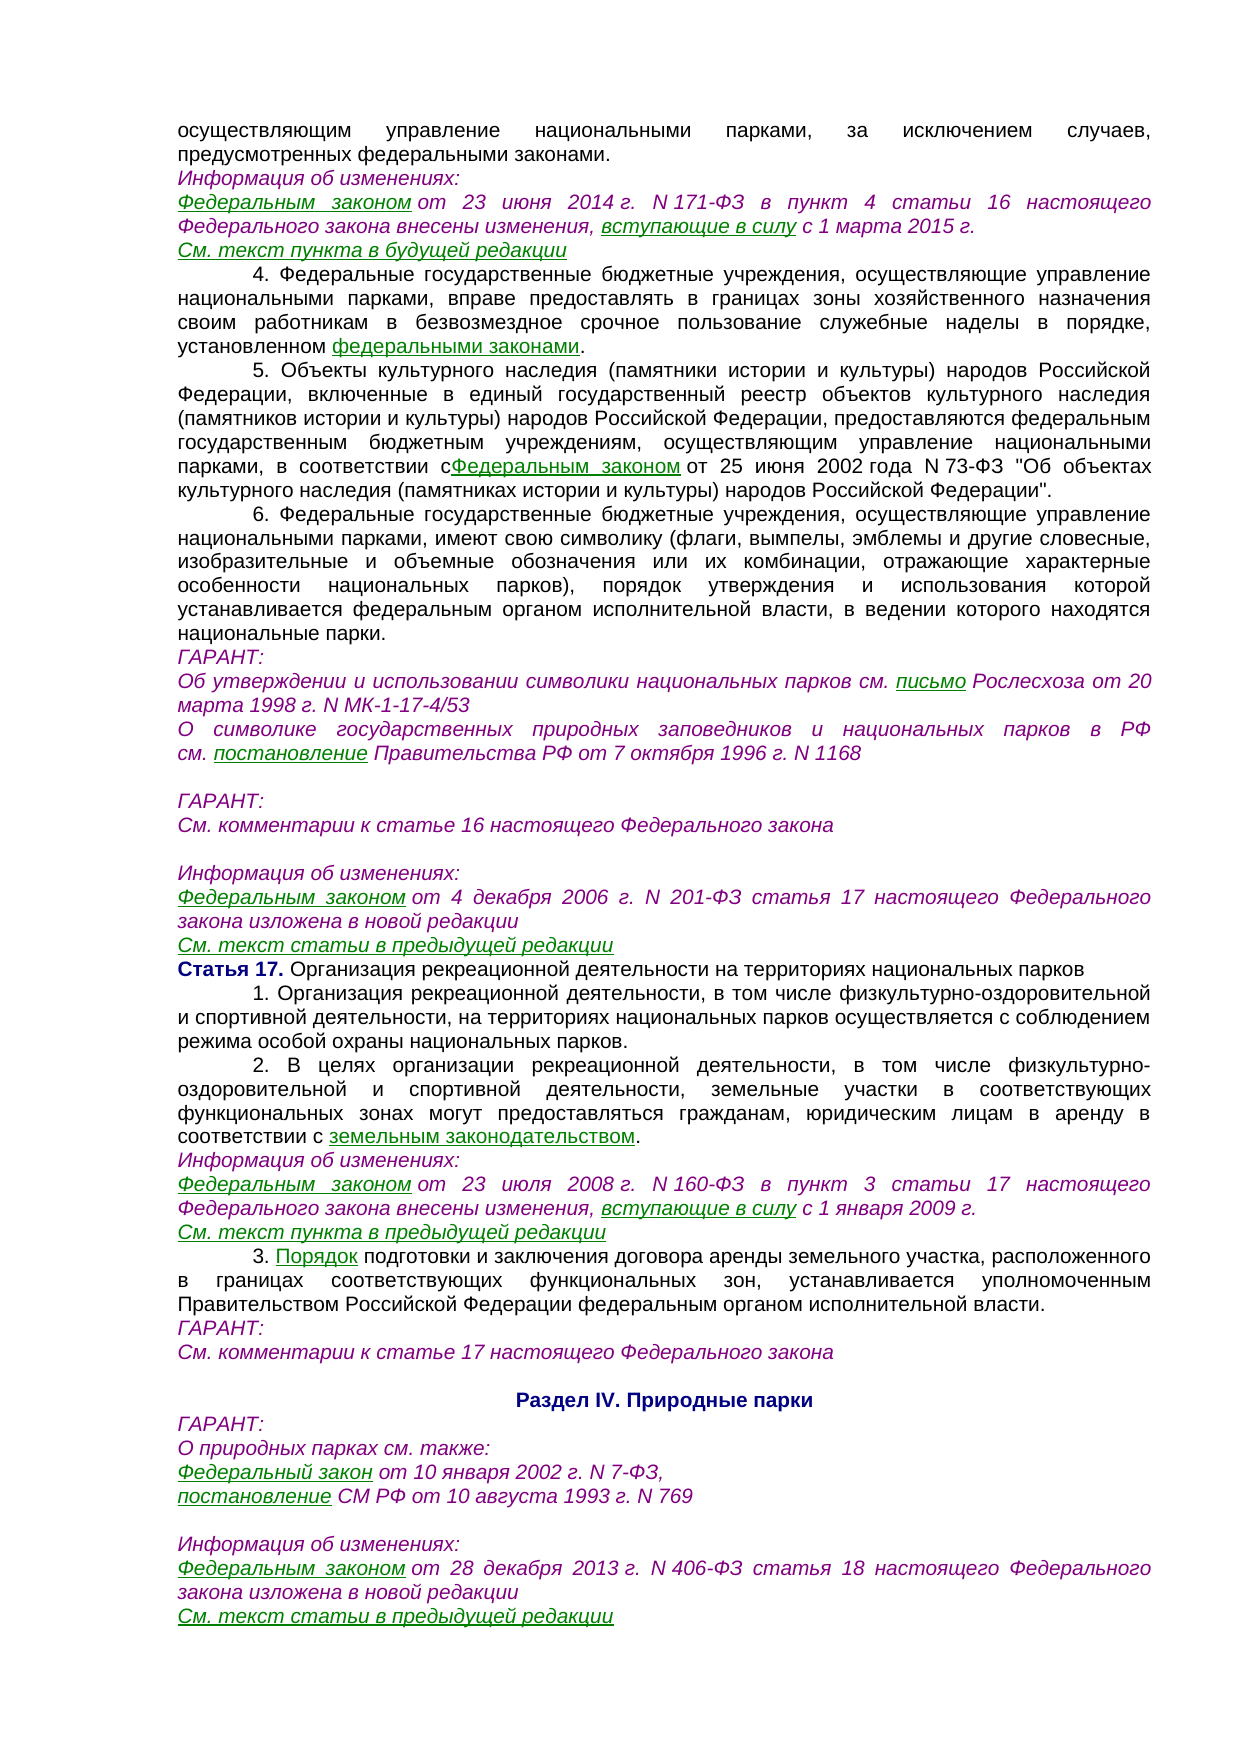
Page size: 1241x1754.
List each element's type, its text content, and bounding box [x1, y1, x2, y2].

text Об утверждении и использовании символики национальных парков см. письмо Рослесхоза от 20 марта 1998 г. N МК-1-17-4/53 [177, 669, 1152, 717]
text 2. В целях организации рекреационной деятельности, в том числе физкультурно-оздоровительной и спортивной деятельности, земельные участки в соответствующих функциональных зонах могут предоставляться гражданам, юридическим лицам в аренду в соответствии с земельным законодательством. [177, 1052, 1152, 1148]
text Статья 17. Организация рекреационной деятельности на территориях национальных парков [177, 957, 1152, 981]
text Федеральным законом от 23 июля 2008 г. N 160-ФЗ в пункт 3 статьи 17 настоящего Федерального закона внесены изменения, вступающие в силу с 1 января 2009 г. [177, 1172, 1152, 1220]
text См. текст статьи в предыдущей редакции [177, 933, 1152, 957]
text 5. Объекты культурного наследия (памятники истории и культуры) народов Российской Федерации, включенные в единый государственный реестр объектов культурного наследия (памятников истории и культуры) народов Российской Федерации, предоставляются федеральным государственным бюджетным учреждениям, осуществляющим управление национальными парками, в соответствии сФедеральным законом от 25 июня 2002 года N 73-ФЗ "Об объектах культурного наследия (памятниках истории и культуры) народов Российской Федерации". [177, 358, 1152, 501]
text 1. Организация рекреационной деятельности, в том числе физкультурно-оздоровительной и спортивной деятельности, на территориях национальных парков осуществляется с соблюдением режима особой охраны национальных парков. [177, 981, 1152, 1052]
text Федеральным законом от 23 июня 2014 г. N 171-ФЗ в пункт 4 статьи 16 настоящего Федерального закона внесены изменения, вступающие в силу с 1 марта 2015 г. [177, 190, 1152, 238]
text Федеральный закон от 10 января 2002 г. N 7-ФЗ, [177, 1460, 1152, 1484]
text См. текст пункта в будущей редакции [177, 238, 1152, 262]
text См. комментарии к статье 16 настоящего Федерального закона [177, 813, 1152, 837]
text Раздел IV. Природные парки [177, 1388, 1152, 1412]
text ГАРАНТ: [177, 789, 1152, 813]
text ГАРАНТ: [177, 1316, 1152, 1340]
text 6. Федеральные государственные бюджетные учреждения, осуществляющие управление национальными парками, имеют свою символику (флаги, вымпелы, эмблемы и другие словесные, изобразительные и объемные обозначения или их комбинации, отражающие характерные особенности национальных парков), порядок утверждения и использования которой устанавливается федеральным органом исполнительной власти, в ведении которого находятся национальные парки. [177, 501, 1152, 645]
text Информация об изменениях: [177, 1532, 1152, 1556]
text ГАРАНТ: [177, 645, 1152, 669]
text См. комментарии к статье 17 настоящего Федерального закона [177, 1340, 1152, 1364]
text постановление СМ РФ от 10 августа 1993 г. N 769 [177, 1484, 1152, 1508]
text ГАРАНТ: [177, 1412, 1152, 1436]
text Федеральным законом от 28 декабря 2013 г. N 406-ФЗ статья 18 настоящего Федерального закона изложена в новой редакции [177, 1556, 1152, 1603]
text Федеральным законом от 4 декабря 2006 г. N 201-ФЗ статья 17 настоящего Федерального закона изложена в новой редакции [177, 885, 1152, 933]
text Информация об изменениях: [177, 166, 1152, 190]
text Информация об изменениях: [177, 861, 1152, 885]
text См. текст статьи в предыдущей редакции [177, 1603, 1152, 1627]
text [177, 118, 1152, 166]
text О природных парках см. также: [177, 1436, 1152, 1460]
text Информация об изменениях: [177, 1148, 1152, 1172]
text 4. Федеральные государственные бюджетные учреждения, осуществляющие управление национальными парками, вправе предоставлять в границах зоны хозяйственного назначения своим работникам в безвозмездное срочное пользование служебные наделы в порядке, установленном федеральными законами. [177, 262, 1152, 358]
text См. текст пункта в предыдущей редакции [177, 1220, 1152, 1244]
text О символике государственных природных заповедников и национальных парков в РФ см. постановление Правительства РФ от 7 октября 1996 г. N 1168 [177, 717, 1152, 765]
text 3. Порядок подготовки и заключения договора аренды земельного участка, расположенного в границах соответствующих функциональных зон, устанавливается уполномоченным Правительством Российской Федерации федеральным органом исполнительной власти. [177, 1244, 1152, 1316]
